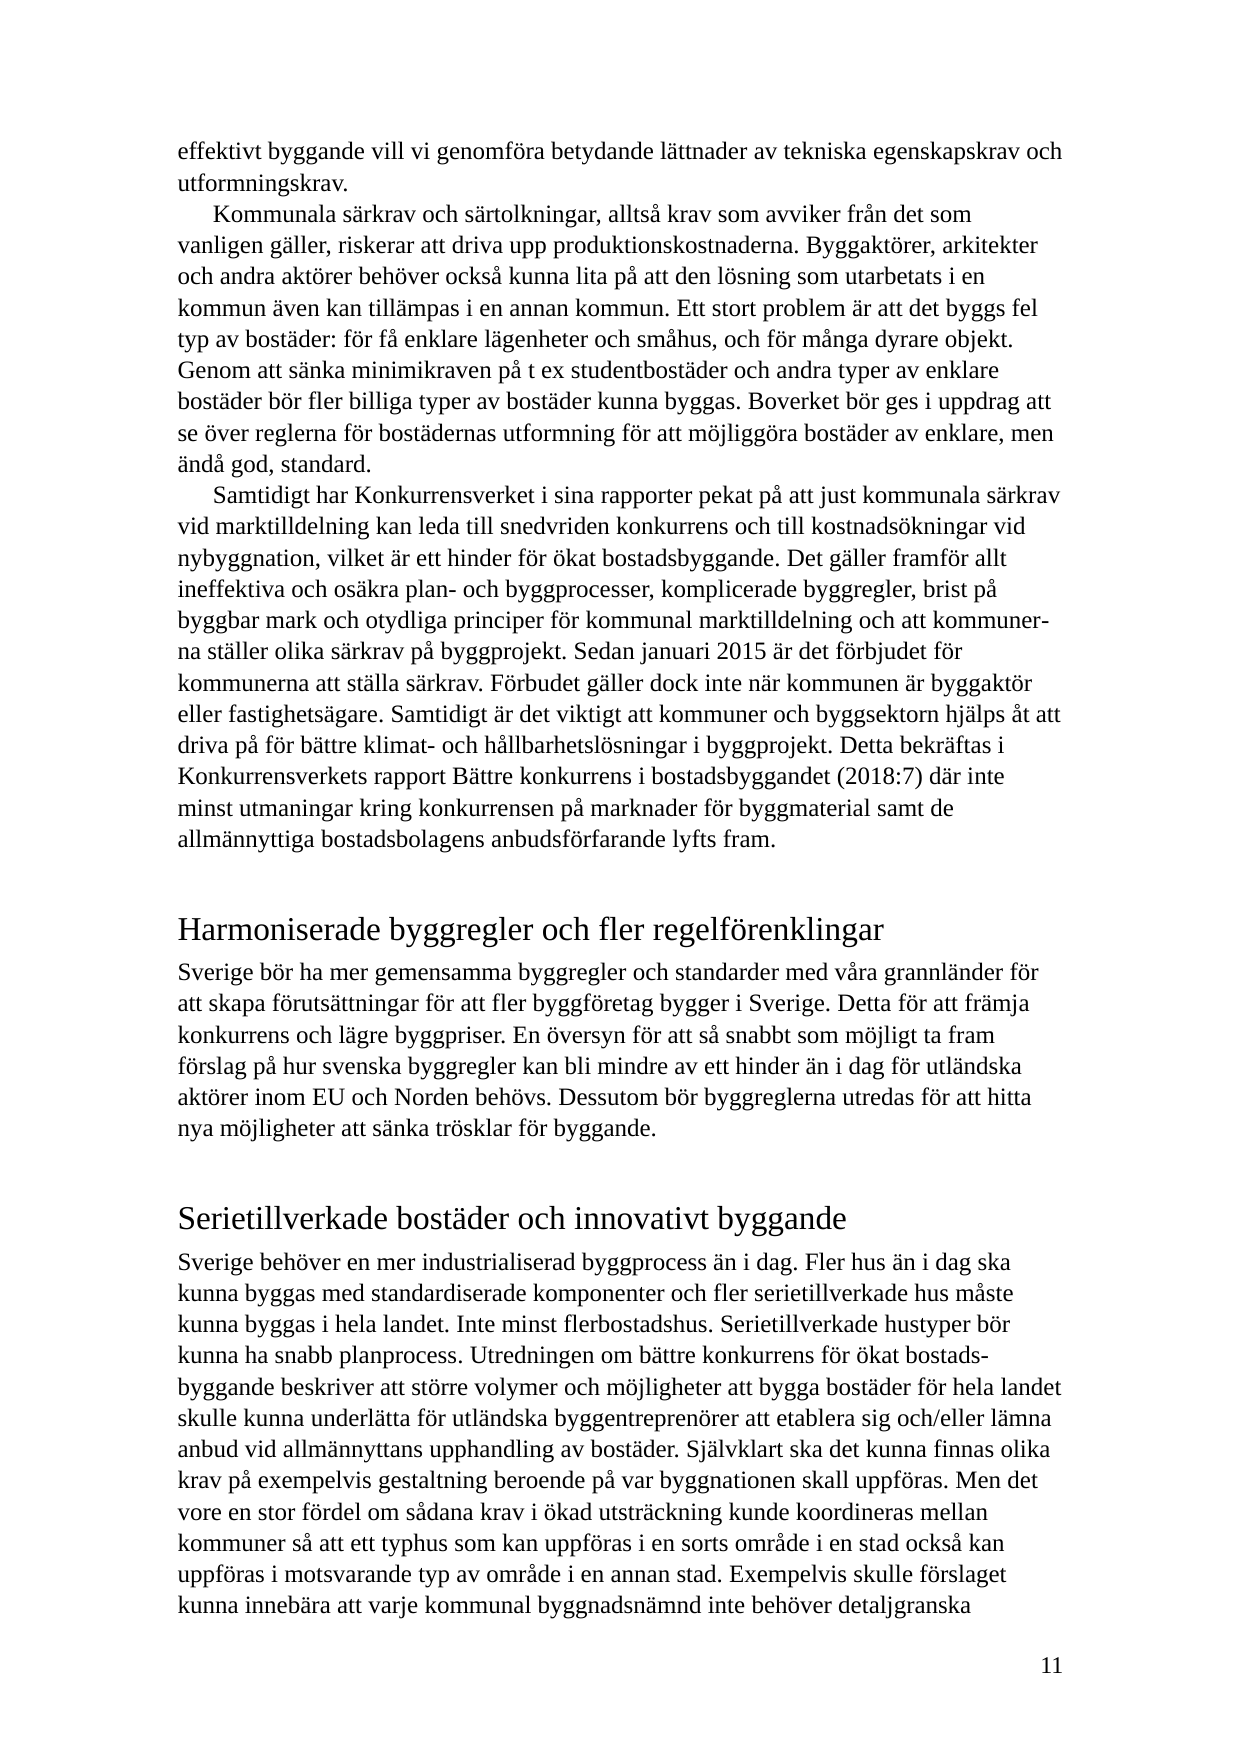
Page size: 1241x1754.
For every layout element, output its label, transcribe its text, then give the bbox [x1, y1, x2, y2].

subtitle Serietillverkade bostäder och innovativt byggande [177, 1205, 1063, 1236]
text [177, 134, 1063, 196]
text Sverige bör ha mer gemensamma byggregler och standarder med våra grannländer för att skapa förutsättningar för att fler byggföretag bygger i Sverige. Detta för att främja konkurrens och lägre byggpriser. En översyn för att så snabbt som möjligt ta fram förslag på hur svenska byggregler kan bli mindre av ett hinder än i dag för utländska aktörer inom EU och Norden behövs. Dessutom bör byggreglerna utredas för att hitta nya möjligheter att sänka trösklar för byggande. [177, 955, 1063, 1142]
subtitle Harmoniserade byggregler och fler regelförenklingar [177, 915, 1063, 946]
text Kommunala särkrav och särtolkningar, alltså krav som avviker från det som vanligen gäller, riskerar att driva upp produktionskostnaderna. Byggaktörer, arkitekter och andra aktörer behöver också kunna lita på att den lösning som utarbetats i en kommun även kan tillämpas i en annan kommun. Ett stort problem är att det byggs fel typ av bostäder: för få enklare lägenheter och småhus, och för många dyrare objekt. Genom att sänka minimikraven på t ex studentbostäder och andra typer av enklare bostäder bör fler billiga typer av bostäder kunna byggas. Boverket bör ges i uppdrag att se över reglerna för bostädernas utformning för att möjliggöra bostäder av enklare, men ändå god, standard. [177, 196, 1063, 478]
text Samtidigt har Konkurrensverket i sina rapporter pekat på att just kommunala särkrav vid marktilldelning kan leda till snedvriden konkurrens och till kostnadsökningar vid nybyggnation, vilket är ett hinder för ökat bostadsbyggande. Det gäller framför allt ineffektiva och osäkra plan- och byggprocesser, komplicerade byggregler, brist på byggbar mark och otydliga principer för kommunal marktilldelning och att kommunerna ställer olika särkrav på byggprojekt. Sedan januari 2015 är det förbjudet för kommunerna att ställa särkrav. Förbudet gäller dock inte när kommunen är byggaktör eller fastighetsägare. Samtidigt är det viktigt att kommuner och byggsektorn hjälps åt att driva på för bättre klimat- och hållbarhetslösningar i byggprojekt. Detta bekräftas i Konkurrensverkets rapport Bättre konkurrens i bostadsbyggandet (2018:7) där inte minst utmaningar kring konkurrensen på marknader för byggmaterial samt de allmännyttiga bostadsbolagens anbudsförfarande lyfts fram. [177, 478, 1063, 853]
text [177, 1244, 1063, 1619]
